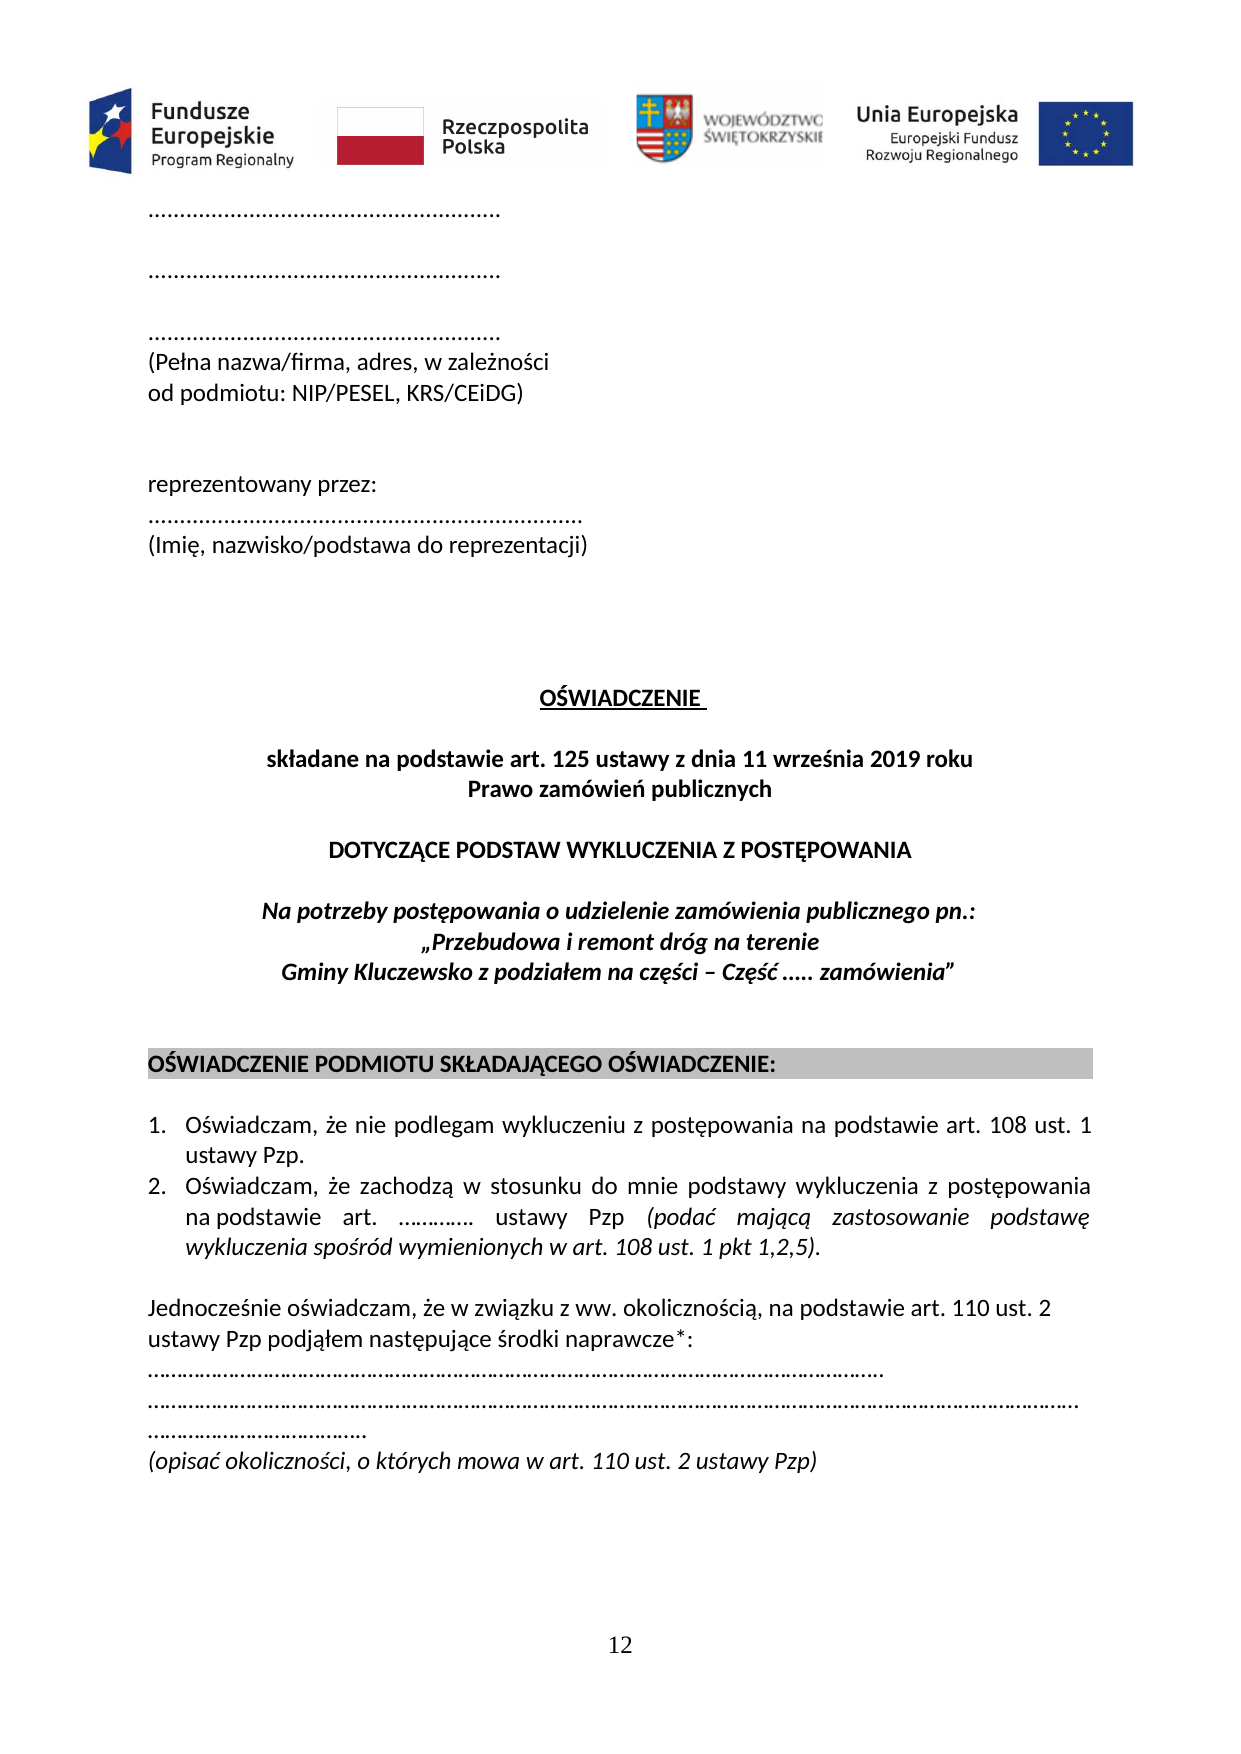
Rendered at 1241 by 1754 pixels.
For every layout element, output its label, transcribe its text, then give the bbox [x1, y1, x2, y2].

text Gminy Kluczewsko z podziałem na części – Część ….. zamówienia” [148, 957, 1093, 987]
text ........................................................ [148, 316, 1093, 346]
text Jednocześnie oświadczam, że w związku z ww. okolicznością, na podstawie art. 110 ust. 2 ustawy Pzp podjąłem następujące środki naprawcze*: [148, 1292, 1093, 1353]
text Na potrzeby postępowania o udzielenie zamówienia publicznego pn.: [148, 896, 1093, 926]
text OŚWIADCZENIE PODMIOTU SKŁADAJĄCEGO OŚWIADCZENIE: [148, 1048, 1093, 1079]
text „Przebudowa i remont dróg na terenie [148, 926, 1093, 957]
text ..................................................................... [148, 499, 1093, 529]
list Oświadczam, że nie podlegam wykluczeniu z postępowania na podstawie art. 108 ust. 1 ustawy Pzp. [148, 1109, 1093, 1170]
text Prawo zamówień publicznych [148, 773, 1093, 804]
text (opisać okoliczności, o których mowa w art. 110 ust. 2 ustawy Pzp) [148, 1445, 1093, 1475]
text ........................................................ [148, 132, 1093, 224]
picture [82, 81, 295, 179]
text ........................................................ [148, 254, 1093, 285]
text składane na podstawie art. 125 ustawy z dnia 11 września 2019 roku [148, 743, 1093, 773]
text (Pełna nazwa/firma, adres, w zależności [148, 346, 1093, 377]
picture [635, 81, 822, 167]
text OŚWIADCZENIE [148, 682, 1093, 712]
list Oświadczam, że zachodzą w stosunku do mnie podstawy wykluczenia z postępowania na podstawie art. …………. ustawy Pzp (podać mającą zastosowanie podstawę wykluczenia spośród wymienionych w art. 108 ust. 1 pkt 1,2,5). [148, 1170, 1093, 1262]
text DOTYCZĄCE PODSTAW WYKLUCZENIA Z POSTĘPOWANIA [148, 834, 1093, 865]
text reprezentowany przez: [148, 468, 1093, 499]
text ………………………………………………………………………………………………………………..……………………………………………………………………………………………………………………………………………………………………………….. [148, 1353, 1093, 1445]
picture [853, 81, 1135, 179]
text od podmiotu: NIP/PESEL, KRS/CEiDG) [148, 377, 1093, 407]
text (Imię, nazwisko/podstawa do reprezentacji) [148, 529, 1093, 560]
